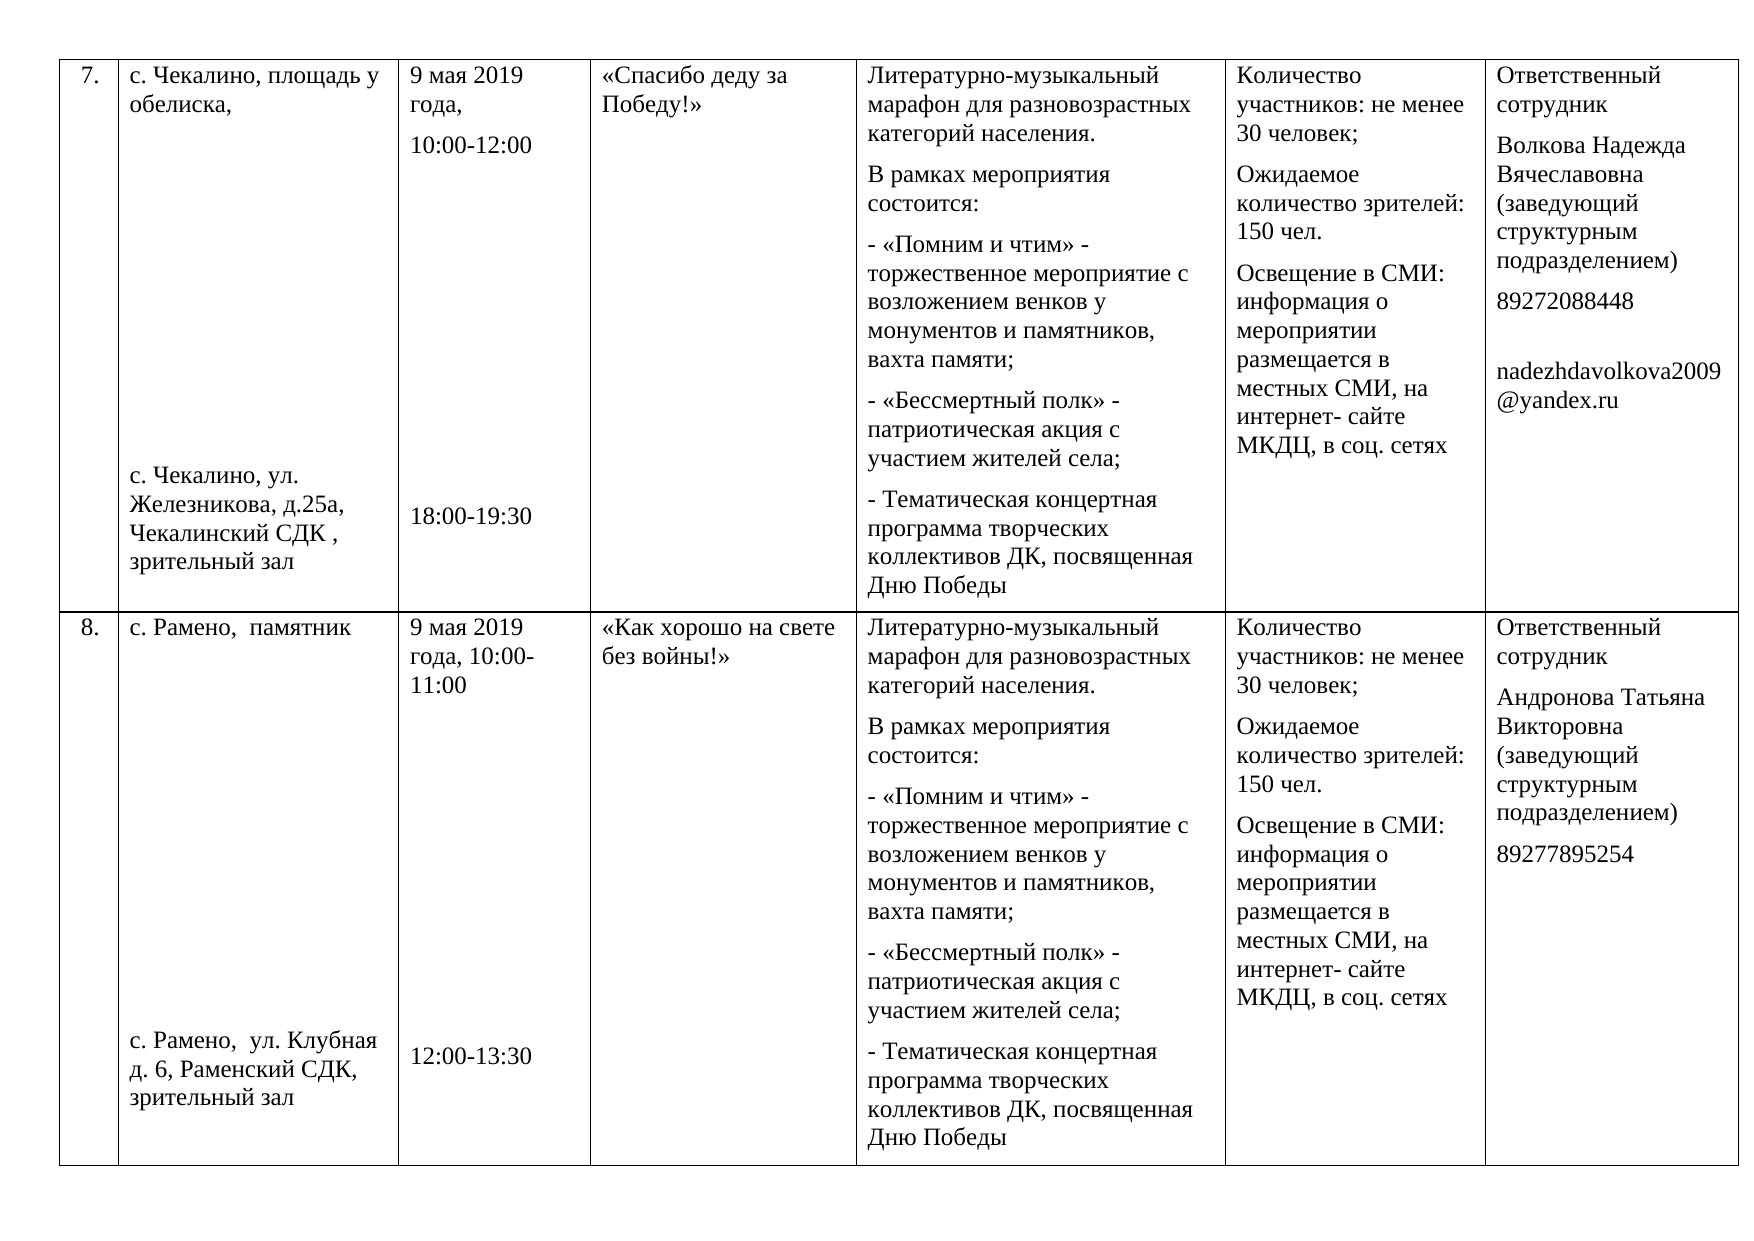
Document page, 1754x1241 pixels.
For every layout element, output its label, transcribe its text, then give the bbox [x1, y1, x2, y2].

table_cell «Спасибо деду за Победу!» [591, 60, 856, 611]
table_cell 9 мая 2019 года, 10:00-12:00 18:00-19:30 [399, 60, 590, 611]
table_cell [1226, 60, 1485, 611]
table_cell Ответственный сотрудник Андронова Татьяна Викторовна (заведующий структурным подразделением) 89277895254 [1486, 613, 1738, 1165]
table_cell «Как хорошо на свете без войны!» [591, 613, 856, 1165]
table_cell Ответственный сотрудник Волкова Надежда Вячеславовна (заведующий структурным подразделением) 89272088448 nadezhdavolkova2009@yandex.ru [1486, 60, 1738, 611]
table_cell с. Рамено, памятник с. Рамено, ул. Клубная д. 6, Раменский СДК, зрительный зал [119, 613, 398, 1165]
table_cell 9 мая 2019 года, 10:00-11:00 12:00-13:30 [399, 613, 590, 1165]
table_cell с. Чекалино, площадь у обелиска, с. Чекалино, ул. Железникова, д.25а, Чекалинский СДК , зрительный зал [119, 60, 398, 611]
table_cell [1226, 613, 1485, 1165]
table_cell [857, 613, 1225, 1165]
table_cell [60, 60, 118, 611]
table_cell [60, 613, 118, 1165]
